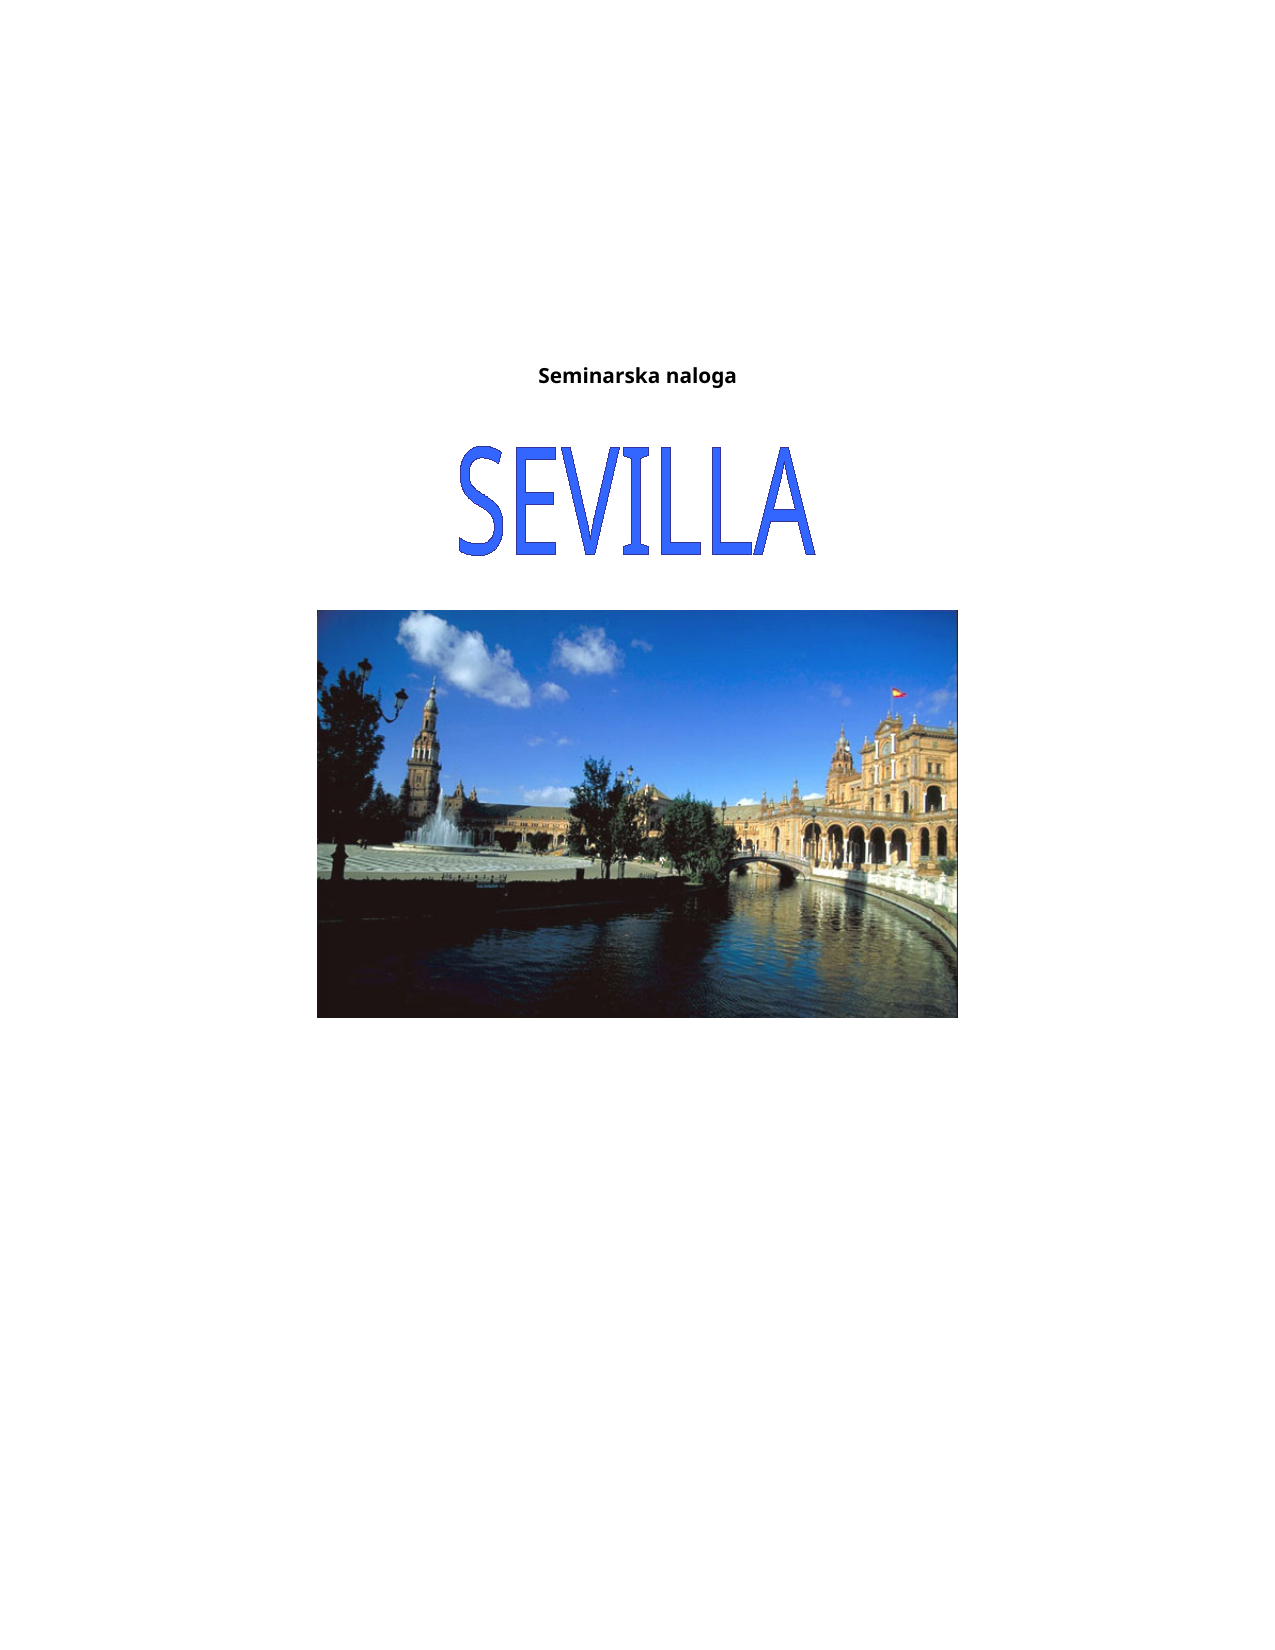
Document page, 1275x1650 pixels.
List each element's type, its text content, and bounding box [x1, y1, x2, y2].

text Seminarska naloga [148, 361, 1127, 389]
picture [317, 610, 958, 1018]
